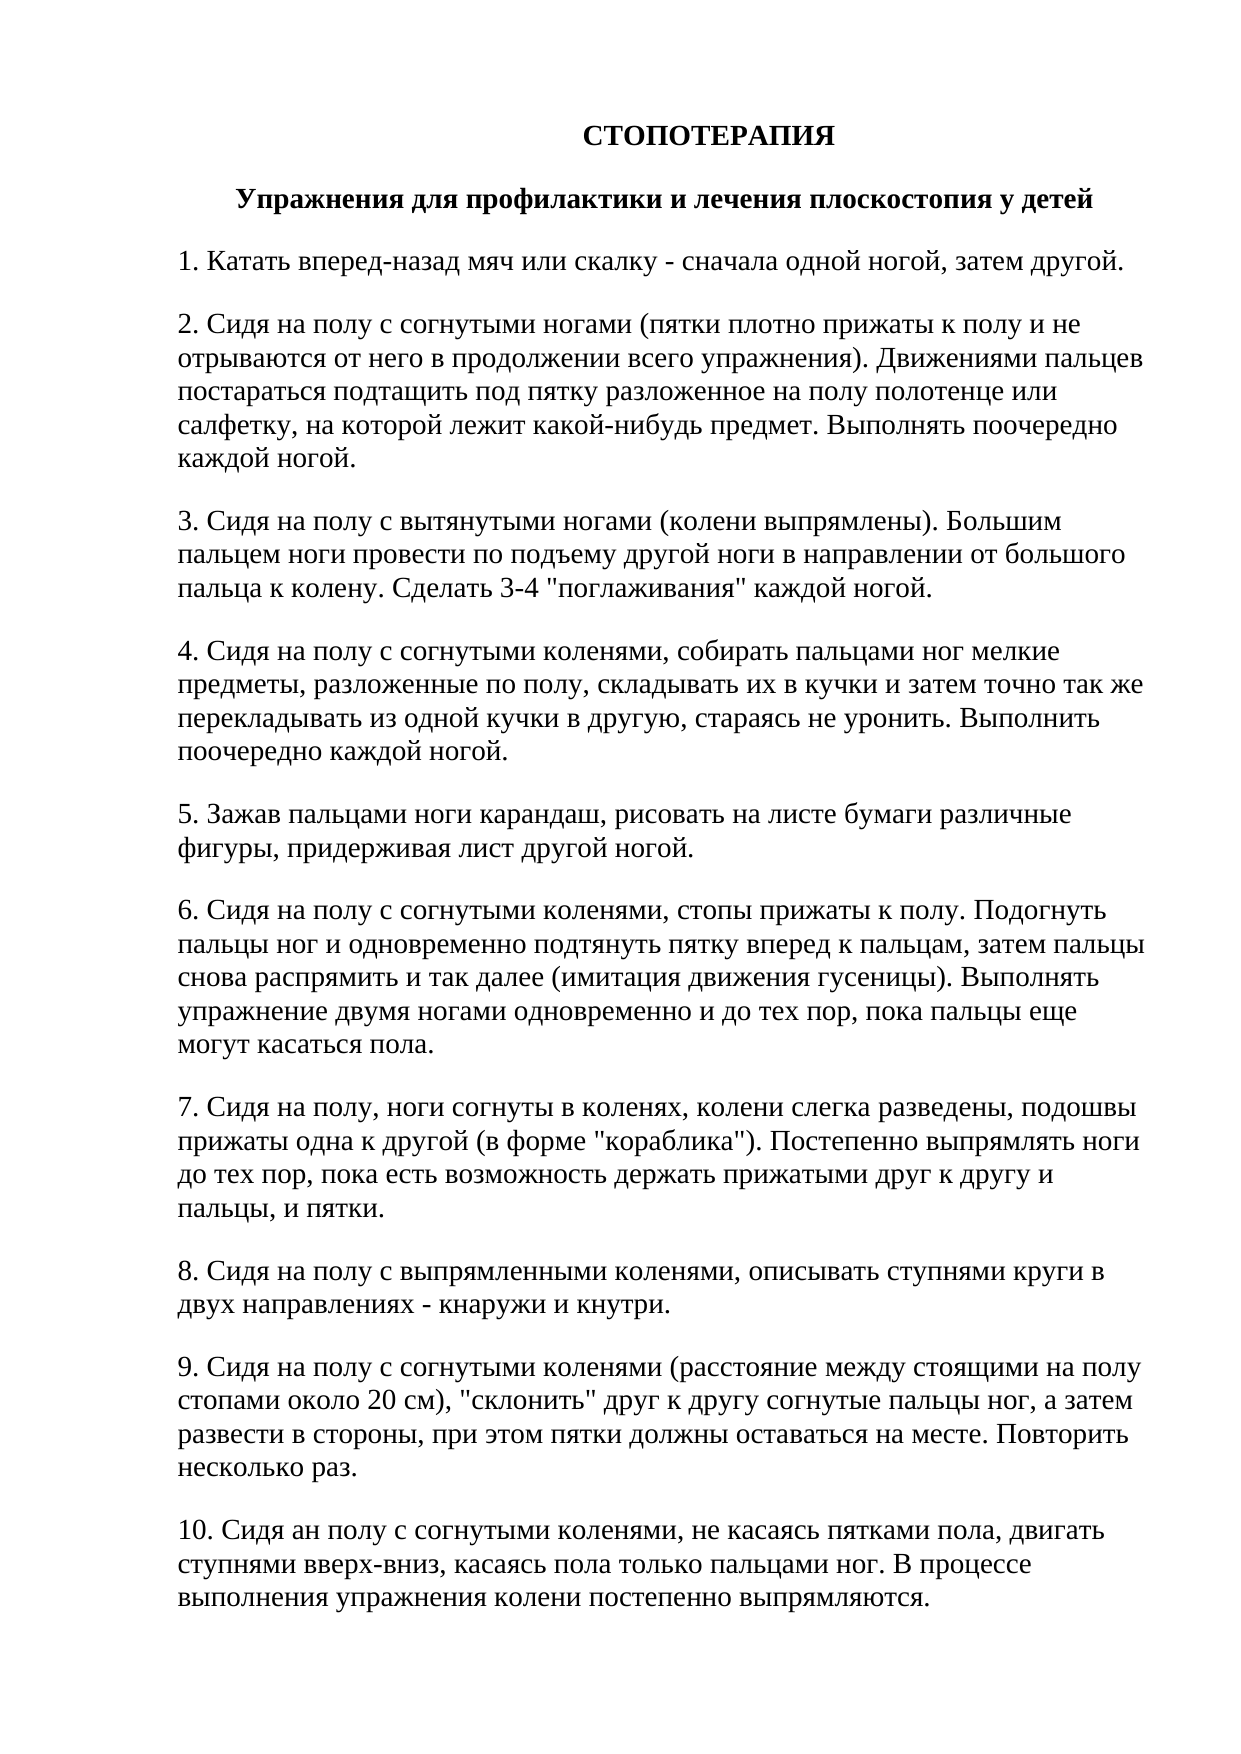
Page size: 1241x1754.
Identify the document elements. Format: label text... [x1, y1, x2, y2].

text 2. Сидя на полу с согнутыми ногами (пятки плотно прижаты к полу и не отрываются от него в продолжении всего упражнения). Движениями пальцев постараться подтащить под пятку разложенное на полу полотенце или салфетку, на которой лежит какой-нибудь предмет. Выполнять поочередно каждой ногой. [177, 306, 1152, 474]
text СТОПОТЕРАПИЯ [177, 118, 1152, 152]
text 6. Сидя на полу с согнутыми коленями, стопы прижаты к полу. Подогнуть пальцы ног и одновременно подтянуть пятку вперед к пальцам, затем пальцы снова распрямить и так далее (имитация движения гусеницы). Выполнять упражнение двумя ногами одновременно и до тех пор, пока пальцы еще могут касаться пола. [177, 892, 1152, 1060]
text 7. Сидя на полу, ноги согнуты в коленях, колени слегка разведены, подошвы прижаты одна к другой (в форме "кораблика"). Постепенно выпрямлять ноги до тех пор, пока есть возможность держать прижатыми друг к другу и пальцы, и пятки. [177, 1089, 1152, 1223]
text 5. Зажав пальцами ноги карандаш, рисовать на листе бумаги различные фигуры, придерживая лист другой ногой. [177, 796, 1152, 863]
text 1. Катать вперед-назад мяч или скалку - сначала одной ногой, затем другой. [177, 243, 1152, 277]
text 9. Сидя на полу с согнутыми коленями (расстояние между стоящими на полу стопами около 20 см), "склонить" друг к другу согнутые пальцы ног, а затем развести в стороны, при этом пятки должны оставаться на месте. Повторить несколько раз. [177, 1349, 1152, 1483]
text 10. Сидя ан полу с согнутыми коленями, не касаясь пятками пола, двигать ступнями вверх-вниз, касаясь пола только пальцами ног. В процессе выполнения упражнения колени постепенно выпрямляются. [177, 1512, 1152, 1613]
text 3. Сидя на полу с вытянутыми ногами (колени выпрямлены). Большим пальцем ноги провести по подъему другой ноги в направлении от большого пальца к колену. Сделать 3-4 "поглаживания" каждой ногой. [177, 503, 1152, 604]
text Упражнения для профилактики и лечения плоскостопия у детей [177, 181, 1152, 214]
text 8. Сидя на полу с выпрямленными коленями, описывать ступнями круги в двух направлениях - кнаружи и кнутри. [177, 1253, 1152, 1320]
text 4. Сидя на полу с согнутыми коленями, собирать пальцами ног мелкие предметы, разложенные по полу, складывать их в кучки и затем точно так же перекладывать из одной кучки в другую, стараясь не уронить. Выполнить поочередно каждой ногой. [177, 633, 1152, 767]
